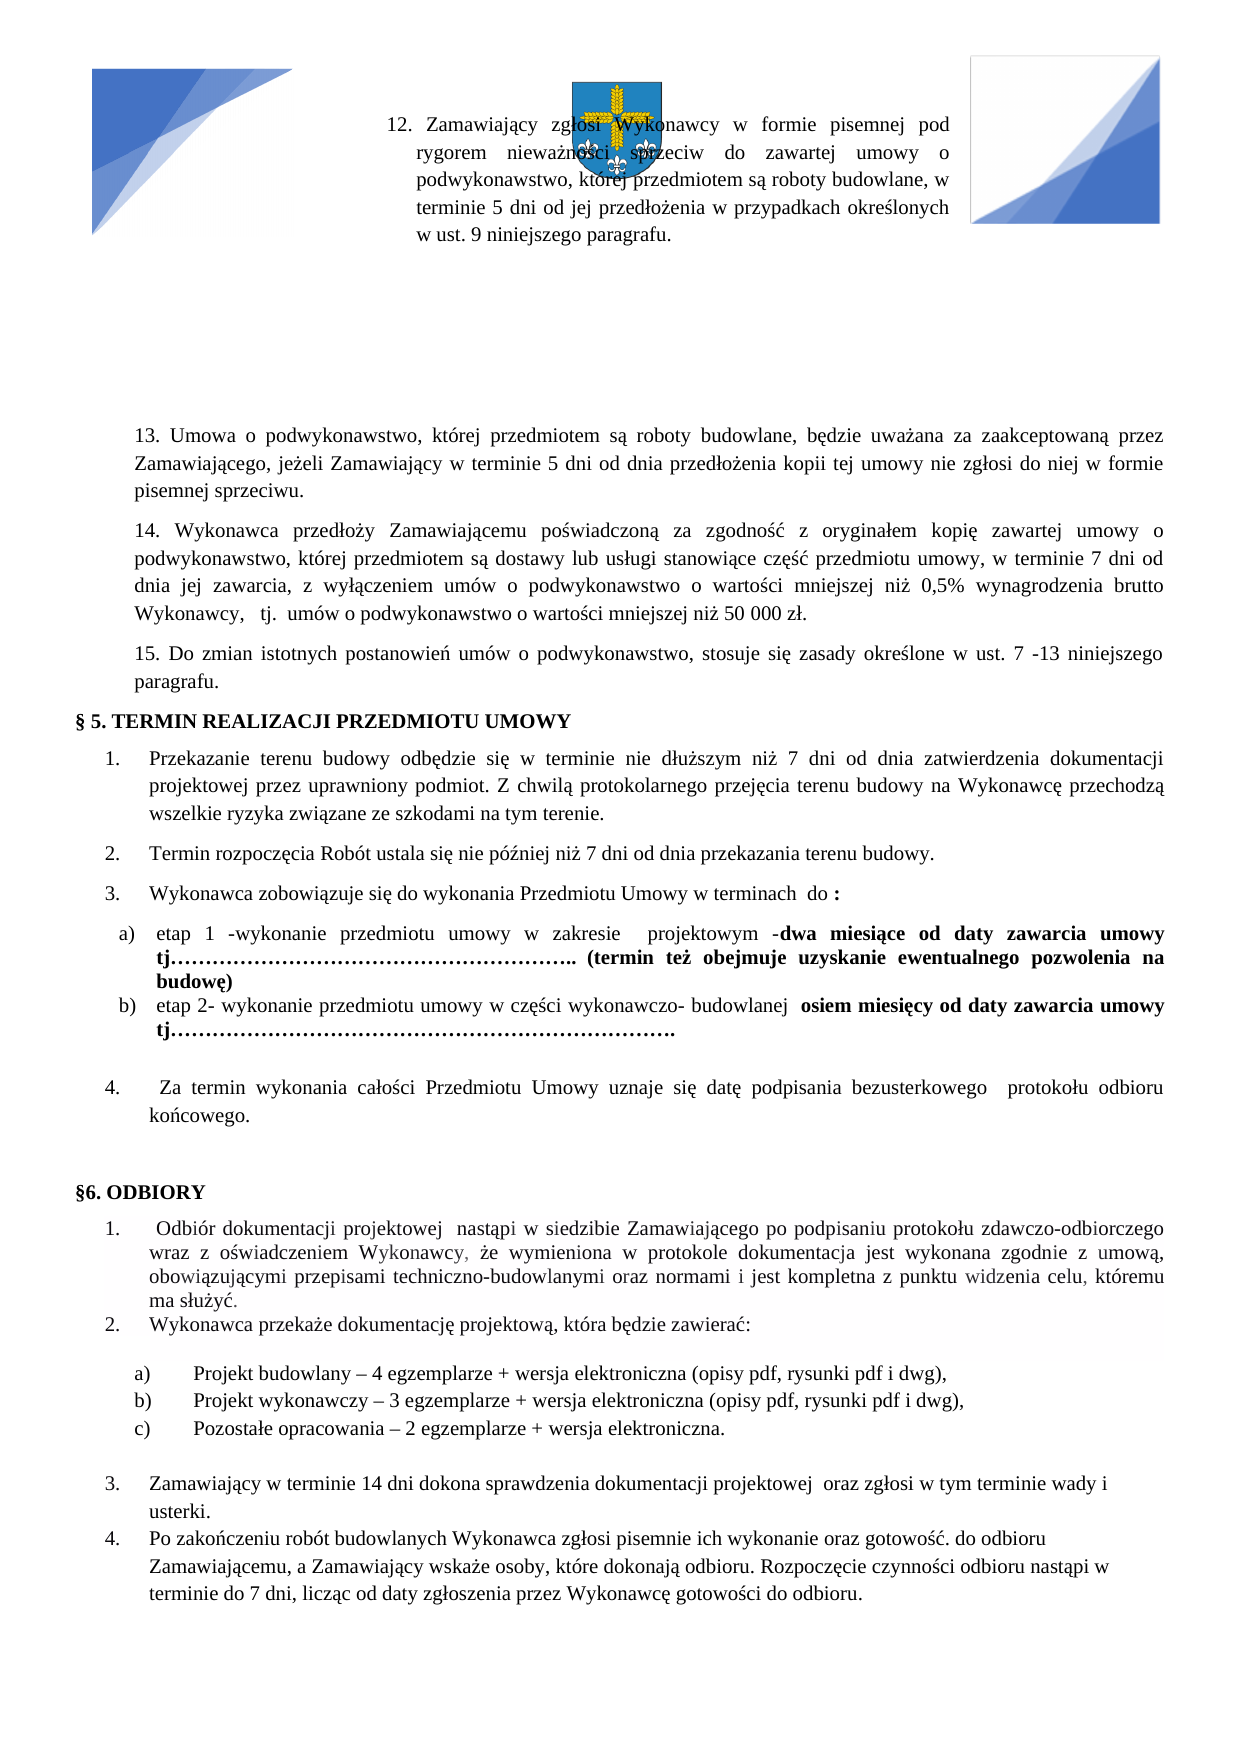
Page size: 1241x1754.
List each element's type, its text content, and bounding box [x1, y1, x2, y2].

list Termin rozpoczęcia Robót ustala się nie później niż 7 dni od dnia przekazania terenu budowy. [104, 841, 1165, 865]
list Po zakończeniu robót budowlanych Wykonawca zgłosi pisemnie ich wykonanie oraz gotowość. do odbioru Zamawiającemu, a Zamawiający wskaże osoby, które dokonają odbioru. Rozpoczęcie czynności odbioru nastąpi w terminie do 7 dni, licząc od daty zgłoszenia przez Wykonawcę gotowości do odbioru. [104, 1526, 1165, 1605]
picture [969, 55, 1188, 223]
list Wykonawca przekaże dokumentację projektową, która będzie zawierać: [104, 1312, 1164, 1336]
list Za termin wykonania całości Przedmiotu Umowy uznaje się datę podpisania bezusterkowego protokołu odbioru końcowego. [104, 1075, 1165, 1127]
text § 5. TERMIN REALIZACJI PRZEDMIOTU UMOWY [75, 709, 1165, 733]
text 12. Zamawiający zgłosi Wykonawcy w formie pisemnej pod rygorem nieważności sprzeciw do zawartej umowy o podwykonawstwo, której przedmiotem są roboty budowlane, w terminie 5 dni od jej przedłożenia w przypadkach określonych w ust. 9 niniejszego paragrafu. [149, 112, 1165, 246]
list Projekt budowlany – 4 egzemplarze + wersja elektroniczna (opisy pdf, rysunki pdf i dwg), [134, 1361, 1165, 1384]
list Odbiór dokumentacji projektowej nastąpi w siedzibie Zamawiającego po podpisaniu protokołu zdawczo-odbiorczego wraz z oświadczeniem Wykonawcy, że wymieniona w protokole dokumentacja jest wykonana zgodnie z umową, obowiązującymi przepisami techniczno-budowlanymi oraz normami i jest kompletna z punktu widzenia celu, któremu ma służyć. [238, 1264, 1164, 1312]
picture [571, 81, 663, 112]
list etap 1 -wykonanie przedmiotu umowy w zakresie projektowym -dwa miesiące od daty zawarcia umowy tj………………………………………………….. (termin też obejmuje uzyskanie ewentualnego pozwolenia na budowę) [119, 921, 1165, 993]
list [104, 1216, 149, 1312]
list Projekt wykonawczy – 3 egzemplarze + wersja elektroniczna (opisy pdf, rysunki pdf i dwg), [134, 1388, 1165, 1412]
picture [92, 68, 294, 237]
list Wykonawca zobowiązuje się do wykonania Przedmiotu Umowy w terminach do : [104, 881, 1165, 905]
list etap 2- wykonanie przedmiotu umowy w części wykonawczo- budowlanej osiem miesięcy od daty zawarcia umowy tj………………………………………………………………. [119, 993, 1165, 1075]
text §6. ODBIORY [75, 1179, 1165, 1204]
text 15. Do zmian istotnych postanowień umów o podwykonawstwo, stosuje się zasady określone w ust. 7 -13 niniejszego paragrafu. [134, 641, 1165, 693]
list Zamawiający w terminie 14 dni dokona sprawdzenia dokumentacji projektowej oraz zgłosi w tym terminie wady i usterki. [104, 1471, 1165, 1523]
text 13. Umowa o podwykonawstwo, której przedmiotem są roboty budowlane, będzie uważana za zaakceptowaną przez Zamawiającego, jeżeli Zamawiający w terminie 5 dni od dnia przedłożenia kopii tej umowy nie zgłosi do niej w formie pisemnej sprzeciwu. [134, 423, 1165, 502]
text 14. Wykonawca przedłoży Zamawiającemu poświadczoną za zgodność z oryginałem kopię zawartej umowy o podwykonawstwo, której przedmiotem są dostawy lub usługi stanowiące część przedmiotu umowy, w terminie 7 dni od dnia jej zawarcia, z wyłączeniem umów o podwykonawstwo o wartości mniejszej niż 0,5% wynagrodzenia brutto Wykonawcy, tj. umów o podwykonawstwo o wartości mniejszej niż 50 000 zł. [134, 518, 1165, 625]
list Pozostałe opracowania – 2 egzemplarze + wersja elektroniczna. [134, 1416, 1165, 1440]
list Przekazanie terenu budowy odbędzie się w terminie nie dłuższym niż 7 dni od dnia zatwierdzenia dokumentacji projektowej przez uprawniony podmiot. Z chwilą protokolarnego przejęcia terenu budowy na Wykonawcę przechodzą wszelkie ryzyka związane ze szkodami na tym terenie. [104, 745, 1165, 825]
